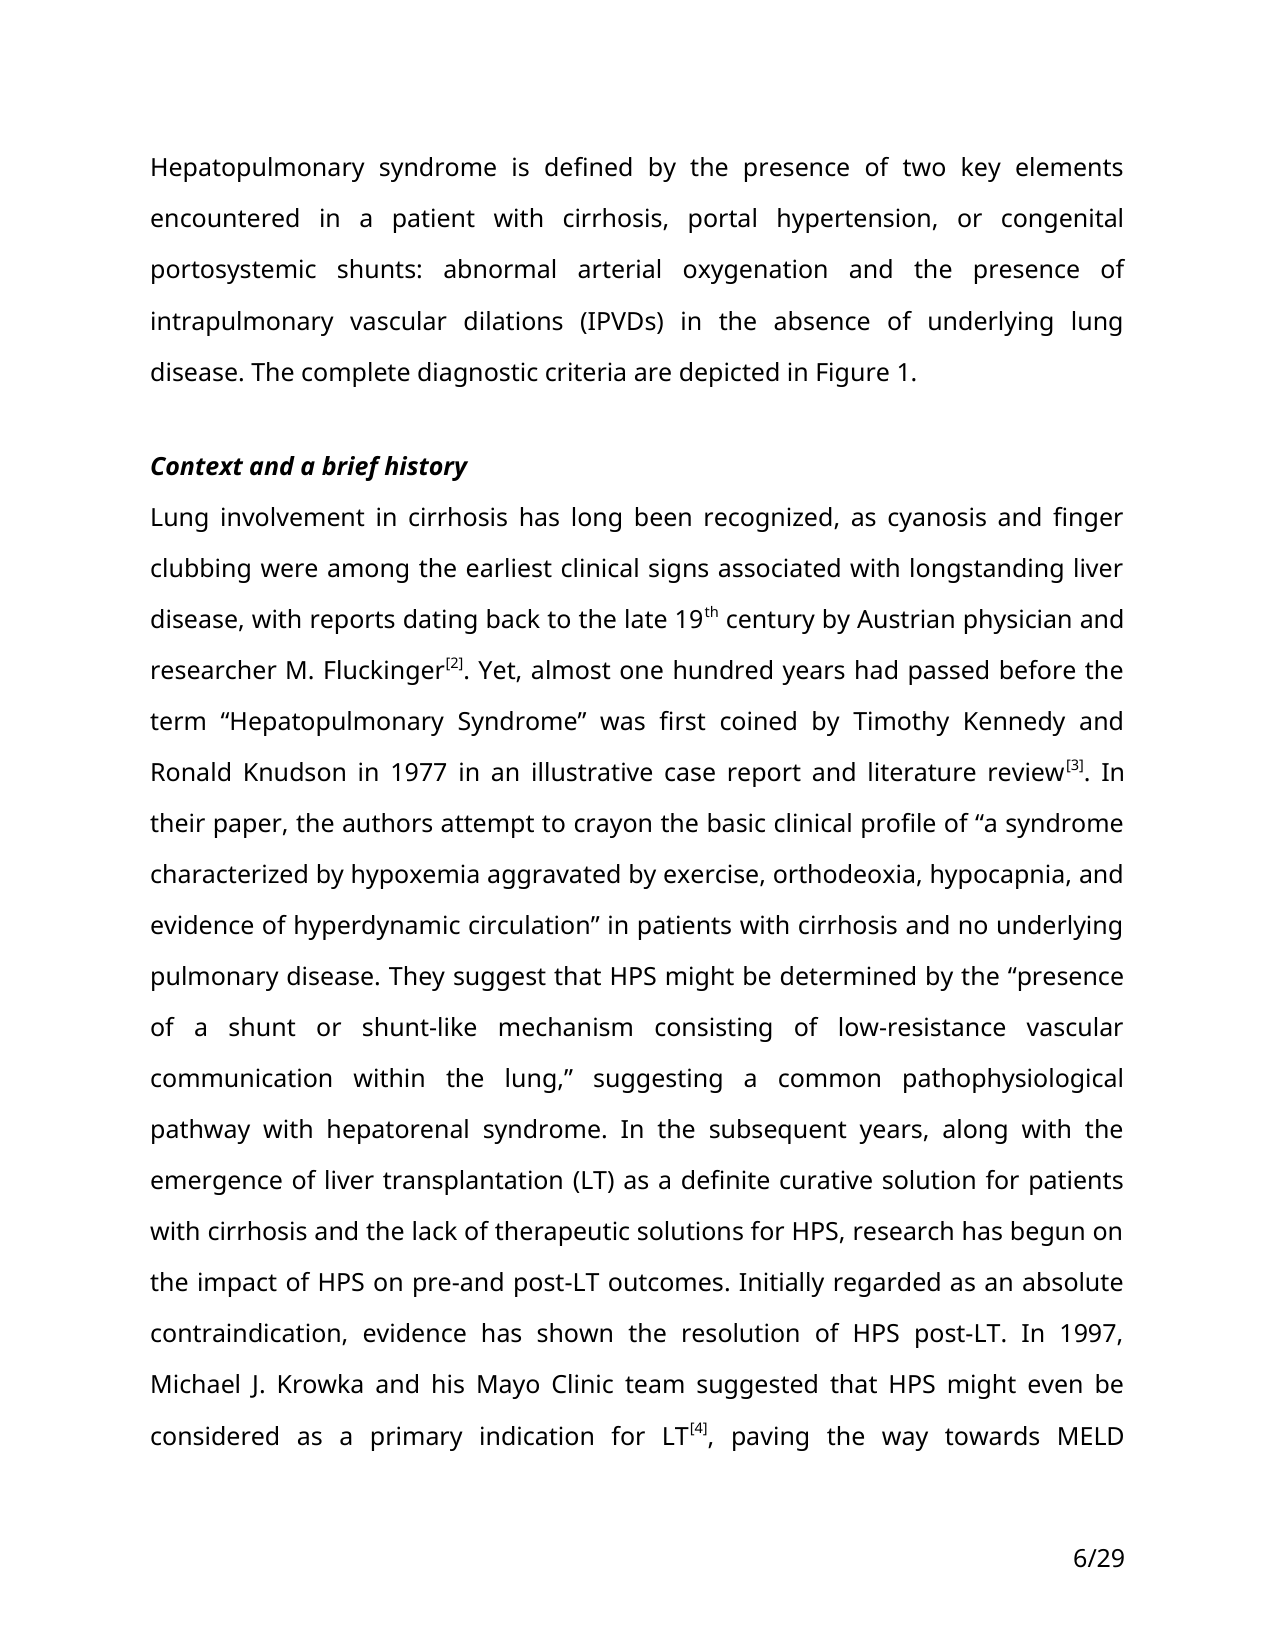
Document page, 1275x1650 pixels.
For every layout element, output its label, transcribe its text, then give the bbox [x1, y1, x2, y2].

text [150, 499, 1125, 1452]
text Context and a brief history [150, 448, 1125, 482]
text Hepatopulmonary syndrome is defined by the presence of two key elements encountered in a patient with cirrhosis, portal hypertension, or congenital portosystemic shunts: abnormal arterial oxygenation and the presence of intrapulmonary vascular dilations (IPVDs) in the absence of underlying lung disease. The complete diagnostic criteria are depicted in Figure 1. [150, 150, 1125, 388]
